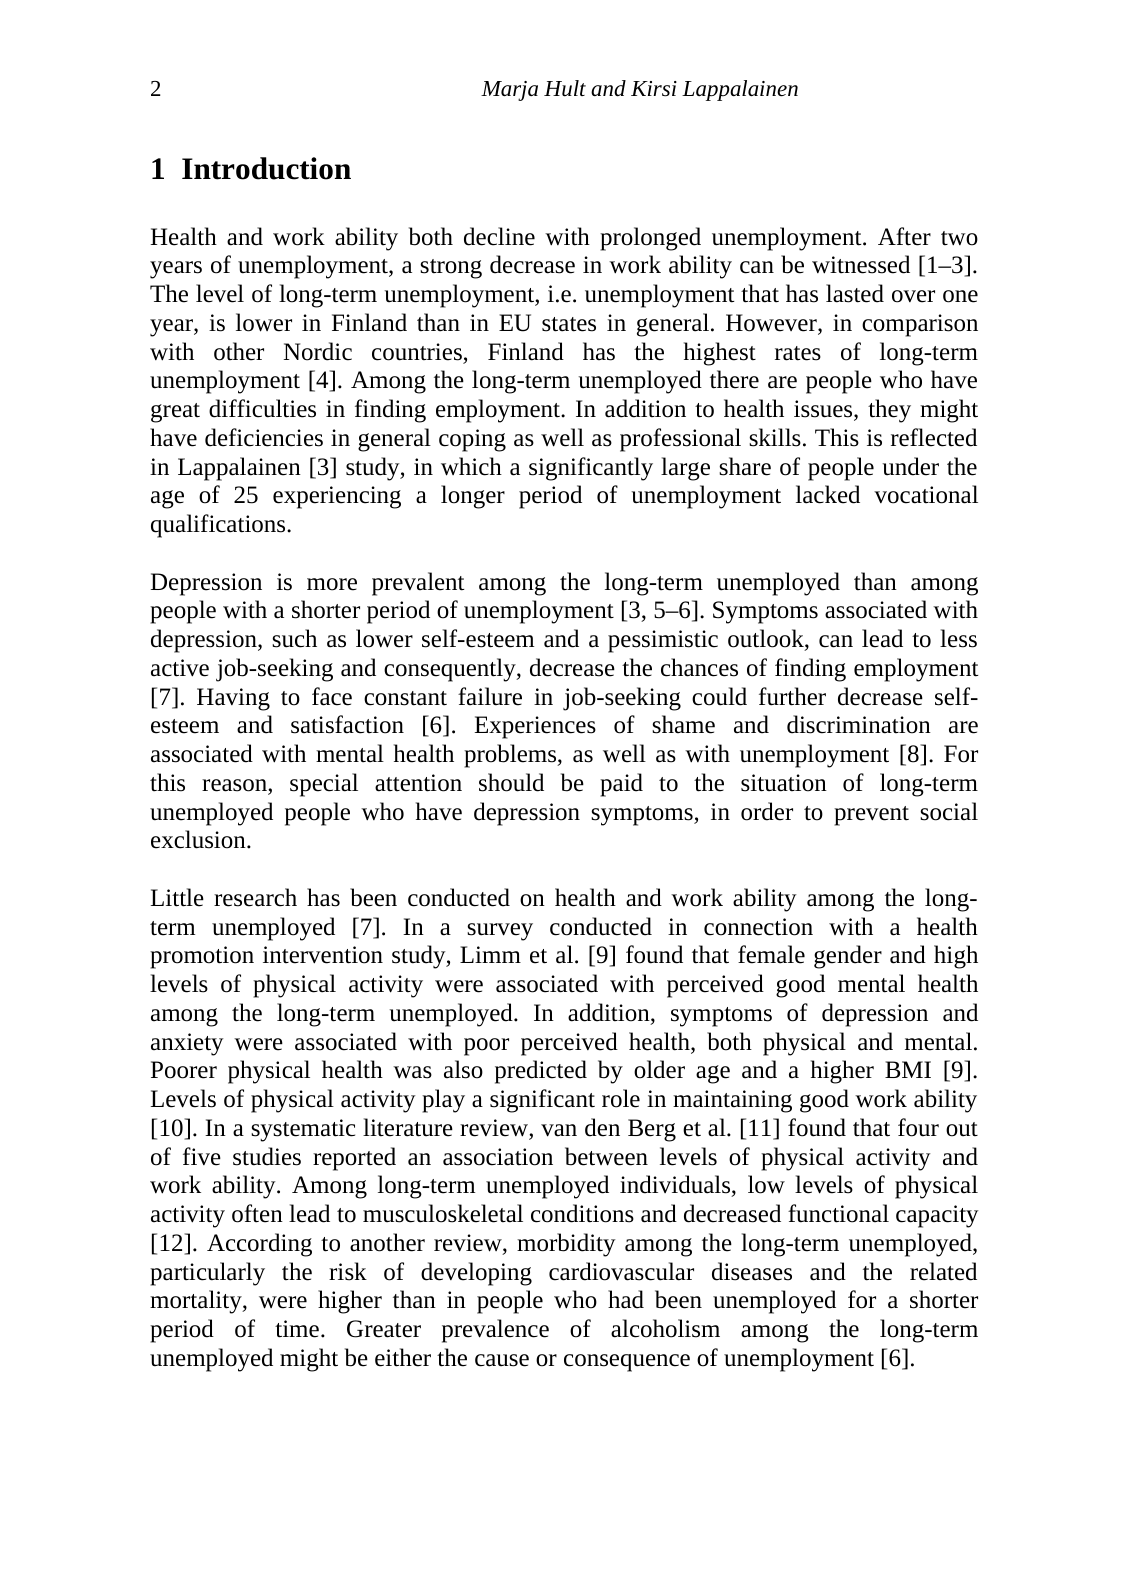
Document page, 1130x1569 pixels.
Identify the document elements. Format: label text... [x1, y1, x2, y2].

text Health and work ability both decline with prolonged unemployment. After two years of unemployment, a strong decrease in work ability can be witnessed [1–3]. The level of long-term unemployment, i.e. unemployment that has lasted over one year, is lower in Finland than in EU states in general. However, in comparison with other Nordic countries, Finland has the highest rates of long-term unemployment [4]. Among the long-term unemployed there are people who have great difficulties in finding employment. In addition to health issues, they might have deficiencies in general coping as well as professional skills. This is reflected in Lappalainen [3] study, in which a significantly large share of people under the age of 25 experiencing a longer period of unemployment lacked vocational qualifications. [150, 222, 979, 538]
subtitle 1 Introduction [150, 150, 979, 186]
text Depression is more prevalent among the long-term unemployed than among people with a shorter period of unemployment [3, 5–6]. Symptoms associated with depression, such as lower self-esteem and a pessimistic outlook, can lead to less active job-seeking and consequently, decrease the chances of finding employment [7]. Having to face constant failure in job-seeking could further decrease self-esteem and satisfaction [6]. Experiences of shame and discrimination are associated with mental health problems, as well as with unemployment [8]. For this reason, special attention should be paid to the situation of long-term unemployed people who have depression symptoms, in order to prevent social exclusion. [150, 567, 979, 854]
text Little research has been conducted on health and work ability among the long-term unemployed [7]. In a survey conducted in connection with a health promotion intervention study, Limm et al. [9] found that female gender and high levels of physical activity were associated with perceived good mental health among the long-term unemployed. In addition, symptoms of depression and anxiety were associated with poor perceived health, both physical and mental. Poorer physical health was also predicted by older age and a higher BMI [9]. Levels of physical activity play a significant role in maintaining good work ability [10]. In a systematic literature review, van den Berg et al. [11] found that four out of five studies reported an association between levels of physical activity and work ability. Among long-term unemployed individuals, low levels of physical activity often lead to musculoskeletal conditions and decreased functional capacity [12]. According to another review, morbidity among the long-term unemployed, particularly the risk of developing cardiovascular diseases and the related mortality, were higher than in people who had been unemployed for a shorter period of time. Greater prevalence of alcoholism among the long-term unemployed might be either the cause or consequence of unemployment [6]. [150, 883, 979, 1372]
